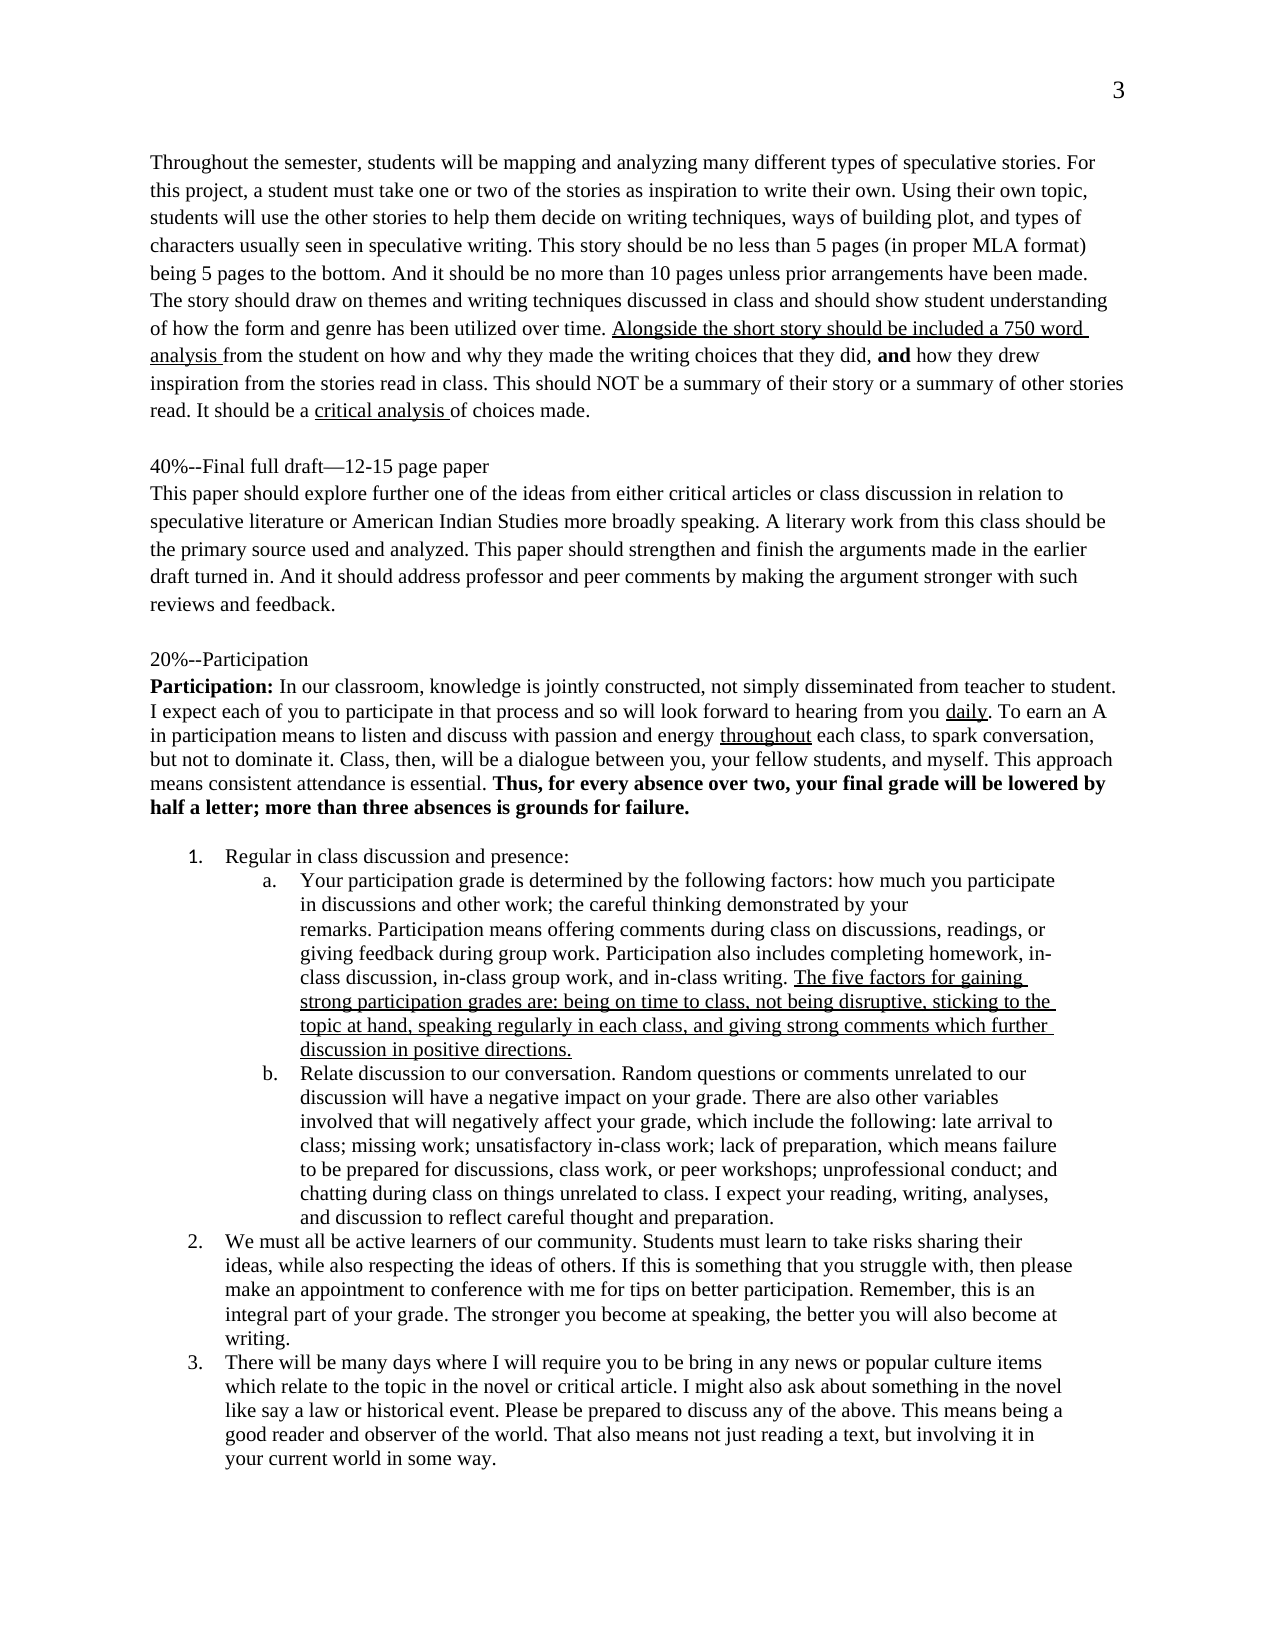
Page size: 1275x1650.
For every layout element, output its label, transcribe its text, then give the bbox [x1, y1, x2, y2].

text 20%--Participation [150, 647, 1125, 671]
list Regular in class discussion and presence: [187, 843, 1074, 868]
text Throughout the semester, students will be mapping and analyzing many different types of speculative stories. For this project, a student must take one or two of the stories as inspiration to write their own. Using their own topic, students will use the other stories to help them decide on writing techniques, ways of building plot, and types of characters usually seen in speculative writing. This story should be no less than 5 pages (in proper MLA format) being 5 pages to the bottom. And it should be no more than 10 pages unless prior arrangements have been made. The story should draw on themes and writing techniques discussed in class and should show student understanding of how the form and genre has been utilized over time. Alongside the short story should be included a 750 word analysis from the student on how and why they made the writing choices that they did, and how they drew inspiration from the stories read in class. This should NOT be a summary of their story or a summary of other stories read. It should be a critical analysis of choices made. [150, 150, 1125, 422]
list Relate discussion to our conversation. Random questions or comments unrelated to our discussion will have a negative impact on your grade. There are also other variables involved that will negatively affect your grade, which include the following: late arrival to class; missing work; unsatisfactory in-class work; lack of preparation, which means failure to be prepared for discussions, class work, or peer workshops; unprofessional conduct; and chatting during class on things unrelated to class. I expect your reading, writing, analyses, and discussion to reflect careful thought and preparation. [262, 1061, 1074, 1229]
list We must all be active learners of our community. Students must learn to take risks sharing their ideas, while also respecting the ideas of others. If this is something that you struggle with, then please make an appointment to conference with me for tips on better participation. Remember, this is an integral part of your grade. The stronger you become at speaking, the better you will also become at writing. [187, 1229, 1074, 1349]
subtitle Participation: In our classroom, knowledge is jointly constructed, not simply disseminated from teacher to student. I expect each of you to participate in that process and so will look forward to hearing from you daily. To earn an A in participation means to listen and discuss with passion and energy throughout each class, to spark conversation, but not to dominate it. Class, then, will be a dialogue between you, your fellow students, and myself. This approach means consistent attendance is essential. Thus, for every absence over two, your final grade will be lowered by half a letter; more than three absences is grounds for failure. [150, 674, 1125, 819]
text This paper should explore further one of the ideas from either critical articles or class discussion in relation to speculative literature or American Indian Studies more broadly speaking. A literary work from this class should be the primary source used and analyzed. This paper should strengthen and finish the arguments made in the earlier draft turned in. And it should address professor and peer comments by making the argument stronger with such reviews and feedback. [150, 481, 1125, 616]
list Your participation grade is determined by the following factors: how much you participate in discussions and other work; the careful thinking demonstrated by your remarks. Participation means offering comments during class on discussions, readings, or giving feedback during group work. Participation also includes completing homework, in-class discussion, in-class group work, and in-class writing. The five factors for gaining strong participation grades are: being on time to class, not being disruptive, sticking to the topic at hand, speaking regularly in each class, and giving strong comments which further discussion in positive directions. [262, 868, 1074, 1061]
list There will be many days where I will require you to be bring in any news or popular culture items which relate to the topic in the novel or critical article. I might also ask about something in the novel like say a law or historical event. Please be prepared to discuss any of the above. This means being a good reader and observer of the world. That also means not just reading a text, but involving it in your current world in some way. [187, 1349, 1074, 1470]
text 40%--Final full draft—12-15 page paper [150, 454, 1125, 478]
